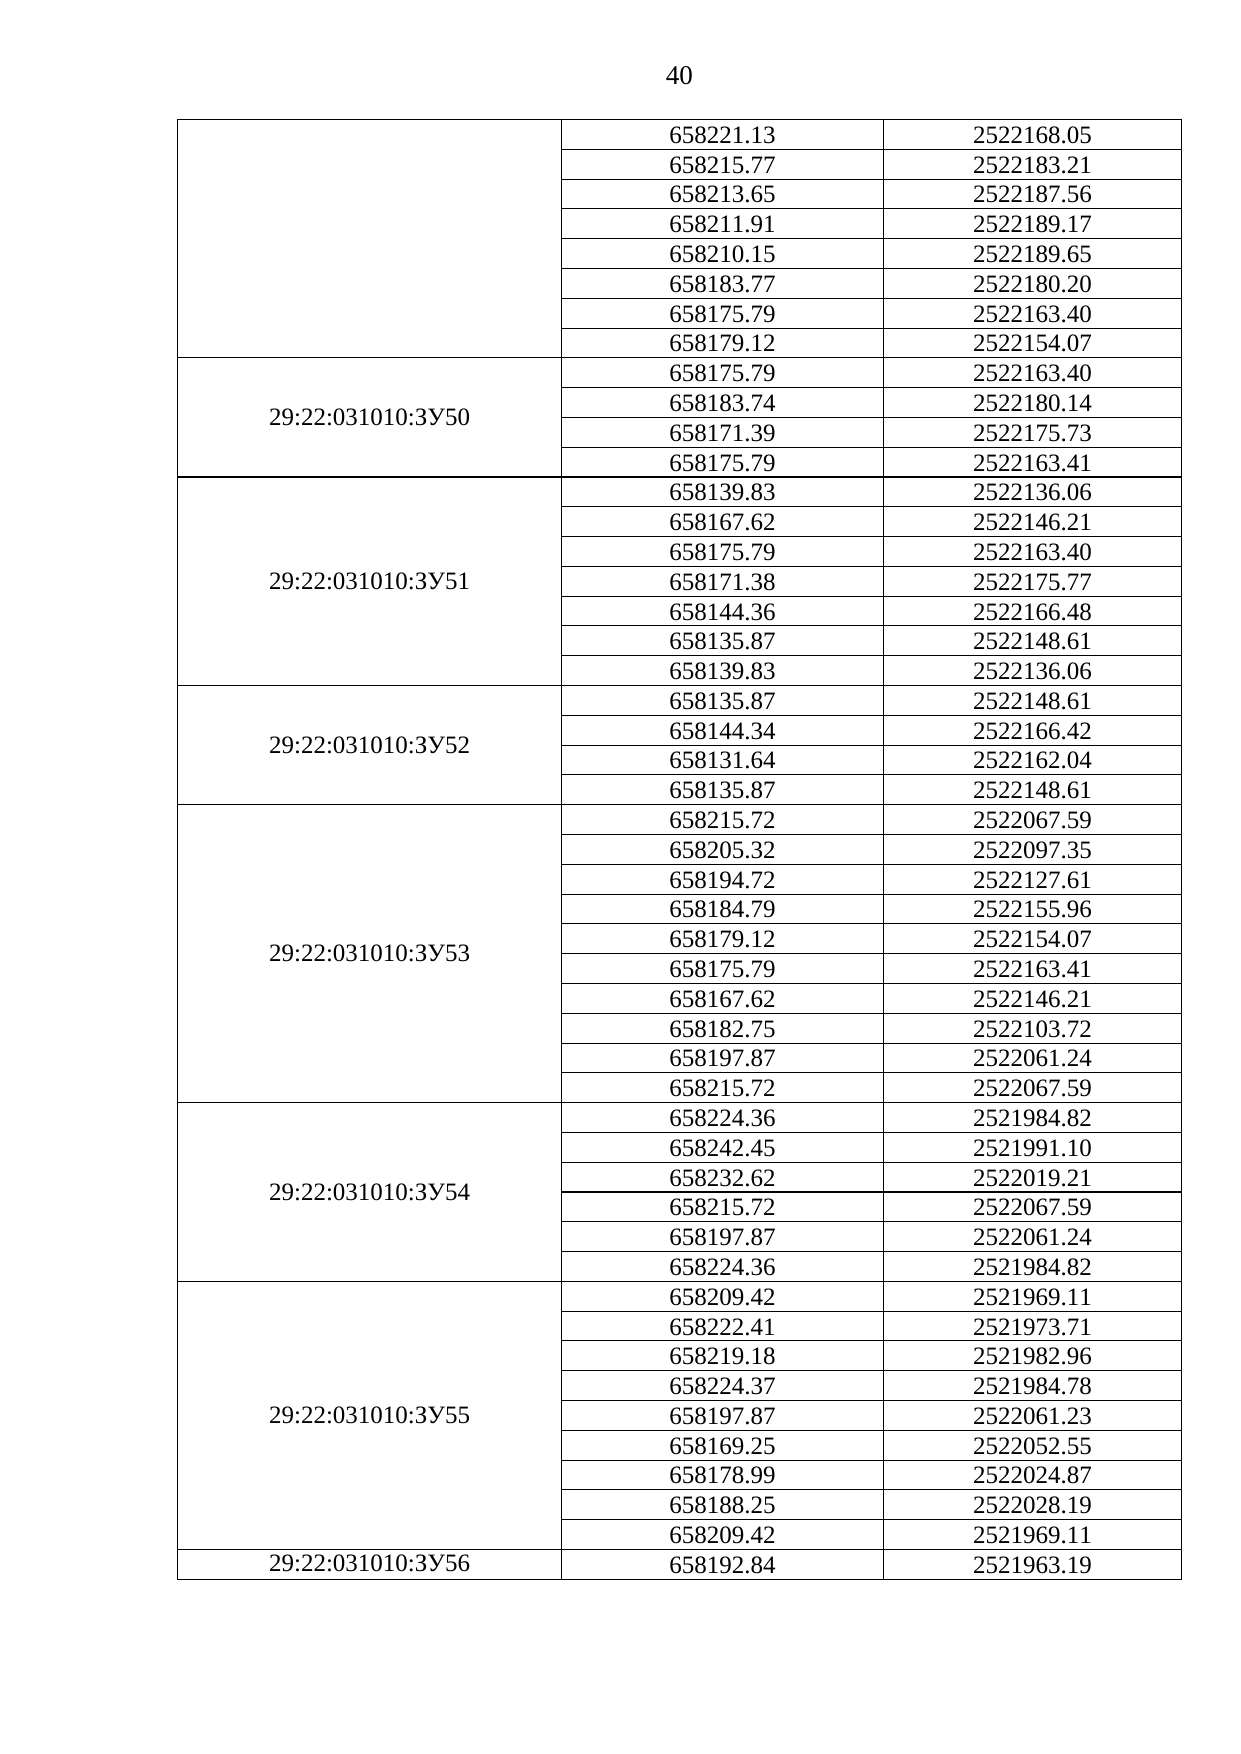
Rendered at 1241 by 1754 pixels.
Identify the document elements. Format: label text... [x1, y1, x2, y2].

table_cell 658135.87 [562, 626, 883, 655]
table_cell 2522146.21 [884, 984, 1181, 1013]
table_cell 658209.42 [562, 1520, 883, 1549]
table_cell 658179.12 [562, 924, 883, 953]
table_cell 2522028.19 [884, 1490, 1181, 1519]
table_cell 2522146.21 [884, 507, 1181, 536]
table_cell 2521963.19 [884, 1550, 1181, 1579]
table_cell 2522136.06 [884, 656, 1181, 685]
table_cell 2522163.41 [884, 954, 1181, 983]
table_cell 658171.39 [562, 418, 883, 447]
table_cell 2522067.59 [884, 1193, 1181, 1221]
table_cell 658178.99 [562, 1461, 883, 1489]
table_cell 2522166.42 [884, 716, 1181, 744]
table_cell 658182.75 [562, 1014, 883, 1042]
table_cell 2522136.06 [884, 478, 1181, 506]
table_cell 2522163.40 [884, 358, 1181, 387]
table_cell 29:22:031010:ЗУ55 [178, 1282, 561, 1549]
table_cell 658184.79 [562, 895, 883, 923]
table_cell 658224.36 [562, 1103, 883, 1132]
table_cell 29:22:031010:ЗУ53 [178, 805, 561, 1102]
table_cell 658131.64 [562, 746, 883, 774]
table_cell 658169.25 [562, 1431, 883, 1459]
table_cell 658205.32 [562, 835, 883, 864]
table_cell 658197.87 [562, 1044, 883, 1072]
table_cell 2522052.55 [884, 1431, 1181, 1459]
table_cell 658175.79 [562, 448, 883, 476]
table_cell 658171.38 [562, 567, 883, 596]
table_cell 658242.45 [562, 1133, 883, 1162]
table_cell 2522175.73 [884, 418, 1181, 447]
table_cell 2521982.96 [884, 1341, 1181, 1370]
table_cell 2521984.82 [884, 1103, 1181, 1132]
table_cell 658224.37 [562, 1371, 883, 1400]
table_cell 29:22:031010:ЗУ52 [178, 686, 561, 804]
table_cell 2522166.48 [884, 597, 1181, 625]
table_cell 2522024.87 [884, 1461, 1181, 1489]
table_cell 658219.18 [562, 1341, 883, 1370]
table_cell 658209.42 [562, 1282, 883, 1311]
table_cell 2522168.05 [884, 120, 1181, 149]
table_cell 2522163.40 [884, 299, 1181, 327]
table_cell 658197.87 [562, 1401, 883, 1430]
table_cell 2522061.24 [884, 1222, 1181, 1251]
table_cell 2522155.96 [884, 895, 1181, 923]
table_cell 2522163.40 [884, 537, 1181, 566]
table_cell 658192.84 [562, 1550, 883, 1579]
table_cell 658167.62 [562, 984, 883, 1013]
table_cell 2522019.21 [884, 1163, 1181, 1191]
table_cell 658144.36 [562, 597, 883, 625]
table_cell 658215.77 [562, 150, 883, 178]
table_cell 2522180.14 [884, 388, 1181, 417]
table_cell 2522183.21 [884, 150, 1181, 178]
table_cell 658175.79 [562, 358, 883, 387]
table_cell 2522097.35 [884, 835, 1181, 864]
table_cell 2522148.61 [884, 775, 1181, 804]
table_cell 29:22:031010:ЗУ50 [178, 358, 561, 476]
table_cell 658144.34 [562, 716, 883, 744]
table_cell 658194.72 [562, 865, 883, 893]
table_cell 658221.13 [562, 120, 883, 149]
table_cell 658175.79 [562, 954, 883, 983]
table_cell 2522154.07 [884, 924, 1181, 953]
table_cell 2522189.17 [884, 209, 1181, 238]
table_cell 2521969.11 [884, 1520, 1181, 1549]
table_cell 658222.41 [562, 1312, 883, 1340]
table_cell 658135.87 [562, 775, 883, 804]
table_cell 2522163.41 [884, 448, 1181, 476]
table_cell 658210.15 [562, 239, 883, 268]
table_cell 658215.72 [562, 1073, 883, 1102]
table_cell 658183.74 [562, 388, 883, 417]
table_cell 2522162.04 [884, 746, 1181, 774]
table_cell 2522148.61 [884, 626, 1181, 655]
table_cell 658197.87 [562, 1222, 883, 1251]
table_cell 2522067.59 [884, 1073, 1181, 1102]
table_cell 29:22:031010:ЗУ51 [178, 478, 561, 685]
table_cell 2522180.20 [884, 269, 1181, 298]
table_cell 2522175.77 [884, 567, 1181, 596]
table_cell 658224.36 [562, 1252, 883, 1281]
table_cell 29:22:031010:ЗУ56 [178, 1550, 561, 1579]
table_cell 2521984.82 [884, 1252, 1181, 1281]
table_cell 2521969.11 [884, 1282, 1181, 1311]
table_cell 2522148.61 [884, 686, 1181, 715]
table_cell 658232.62 [562, 1163, 883, 1191]
table_cell 2522127.61 [884, 865, 1181, 893]
table_cell 658188.25 [562, 1490, 883, 1519]
table_cell 2522103.72 [884, 1014, 1181, 1042]
table_cell 658167.62 [562, 507, 883, 536]
table_cell 658175.79 [562, 299, 883, 327]
table_cell 658179.12 [562, 329, 883, 357]
table_cell 2522154.07 [884, 329, 1181, 357]
table_cell 29:22:031010:ЗУ54 [178, 1103, 561, 1281]
table_cell 2522067.59 [884, 805, 1181, 834]
table_cell 2521991.10 [884, 1133, 1181, 1162]
table_cell 2522061.23 [884, 1401, 1181, 1430]
table_cell 658139.83 [562, 478, 883, 506]
table_cell 2521984.78 [884, 1371, 1181, 1400]
table_cell 658183.77 [562, 269, 883, 298]
table_cell 658139.83 [562, 656, 883, 685]
table_cell 2522187.56 [884, 180, 1181, 208]
table_cell 658175.79 [562, 537, 883, 566]
table_cell 658211.91 [562, 209, 883, 238]
table_cell 658215.72 [562, 1193, 883, 1221]
table_cell 2522189.65 [884, 239, 1181, 268]
table_cell 658135.87 [562, 686, 883, 715]
table_cell 2521973.71 [884, 1312, 1181, 1340]
table_cell 2522061.24 [884, 1044, 1181, 1072]
table_cell 658215.72 [562, 805, 883, 834]
table_cell 658213.65 [562, 180, 883, 208]
